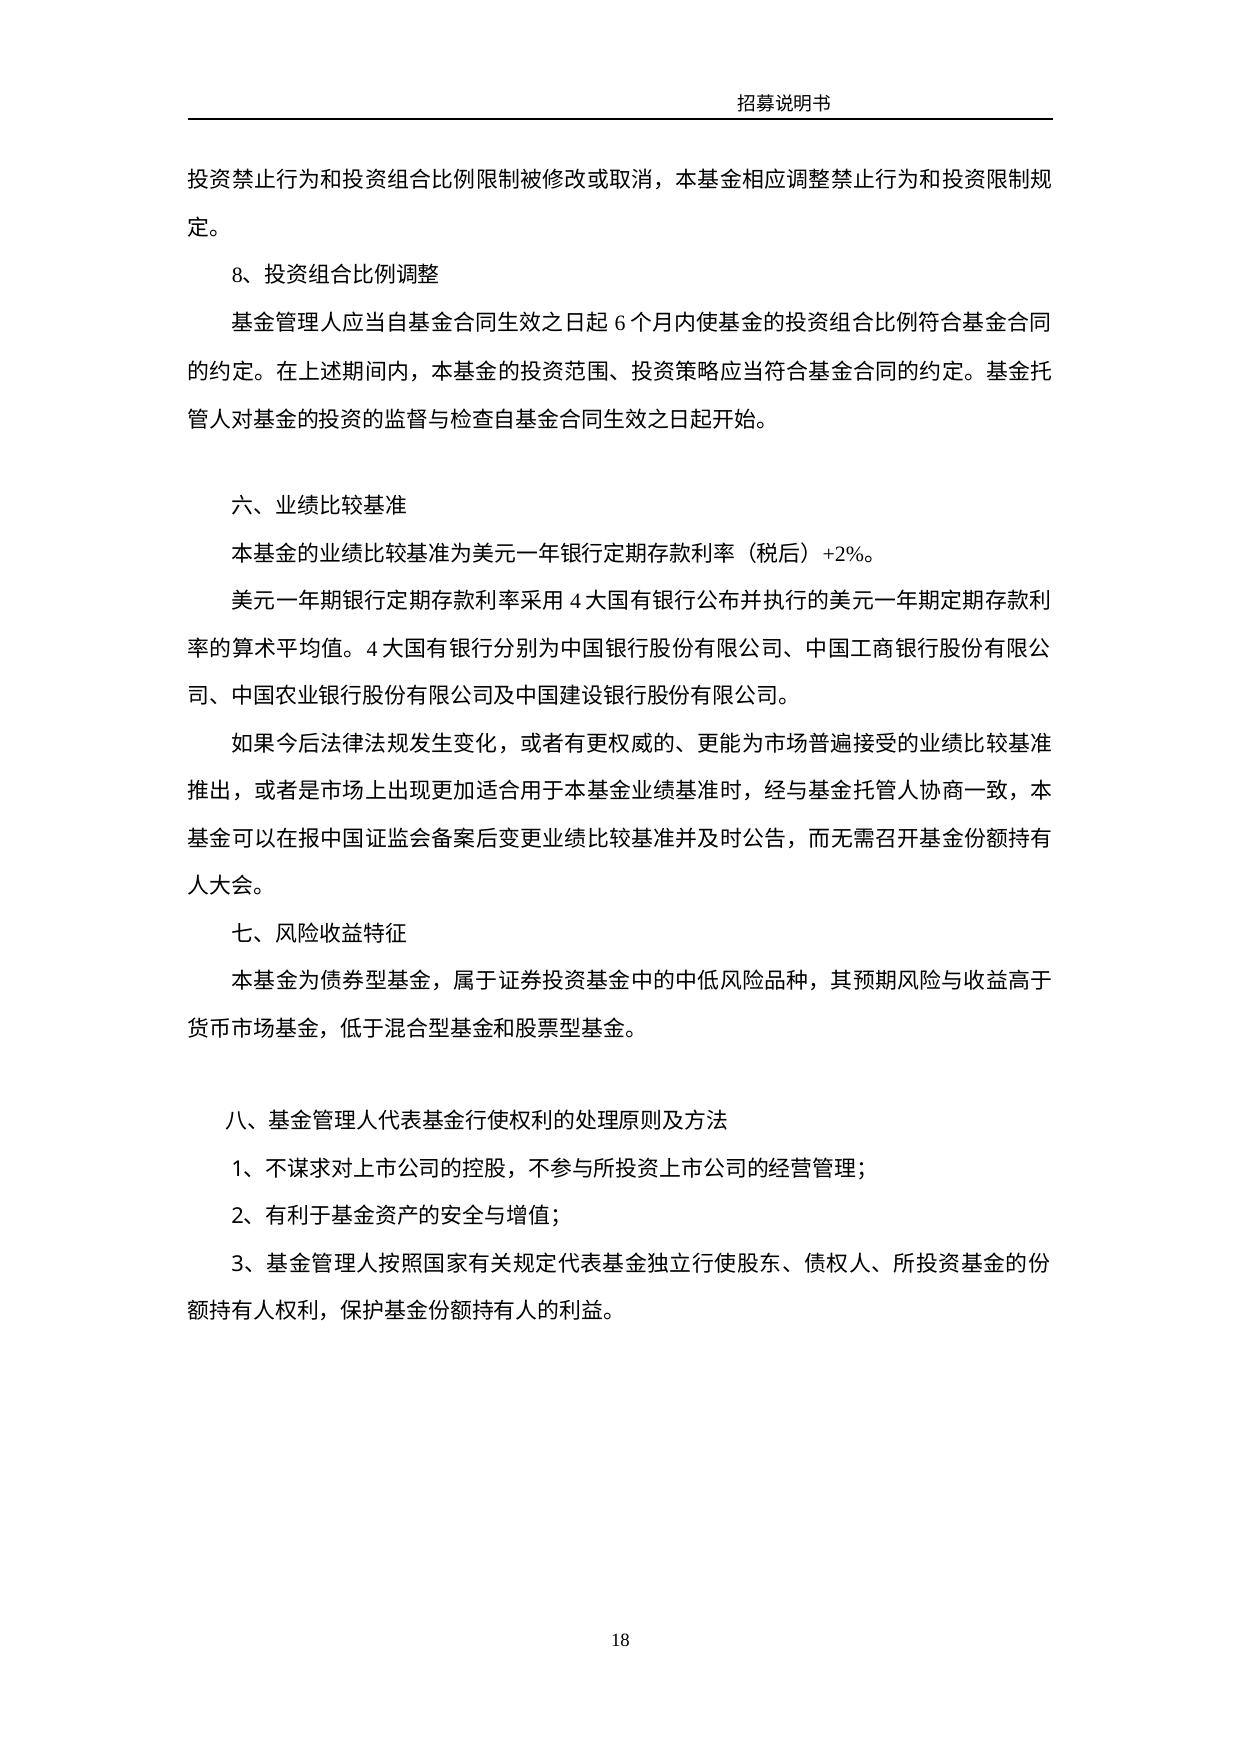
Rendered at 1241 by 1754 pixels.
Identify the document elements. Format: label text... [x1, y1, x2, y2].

text 1、不谋求对上市公司的控股，不参与所投资上市公司的经营管理； [187, 1151, 1053, 1182]
text 基金管理人应当自基金合同生效之日起6个月内使基金的投资组合比例符合基金合同的约定。在上述期间内，本基金的投资范围、投资策略应当符合基金合同的约定。基金托管人对基金的投资的监督与检查自基金合同生效之日起开始。 [187, 304, 1053, 434]
text 3、基金管理人按照国家有关规定代表基金独立行使股东、债权人、所投资基金的份额持有人权利，保护基金份额持有人的利益。 [187, 1246, 1053, 1325]
text 七、风险收益特征 [187, 916, 1053, 947]
text 本基金为债券型基金，属于证券投资基金中的中低风险品种，其预期风险与收益高于货币市场基金，低于混合型基金和股票型基金。 [187, 963, 1053, 1042]
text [187, 162, 1053, 241]
text 8、投资组合比例调整 [187, 257, 1053, 289]
text 六、业绩比较基准 [187, 488, 1053, 520]
text 八、基金管理人代表基金行使权利的处理原则及方法 [225, 1103, 1053, 1135]
text 本基金的业绩比较基准为美元一年银行定期存款利率（税后）+2%。 [187, 536, 1053, 567]
text 美元一年期银行定期存款利率采用4大国有银行公布并执行的美元一年期定期存款利率的算术平均值。4大国有银行分别为中国银行股份有限公司、中国工商银行股份有限公司、中国农业银行股份有限公司及中国建设银行股份有限公司。 [187, 583, 1053, 710]
text 如果今后法律法规发生变化，或者有更权威的、更能为市场普遍接受的业绩比较基准推出，或者是市场上出现更加适合用于本基金业绩基准时，经与基金托管人协商一致，本基金可以在报中国证监会备案后变更业绩比较基准并及时公告，而无需召开基金份额持有人大会。 [187, 726, 1053, 900]
text 2、有利于基金资产的安全与增值； [187, 1198, 1053, 1230]
